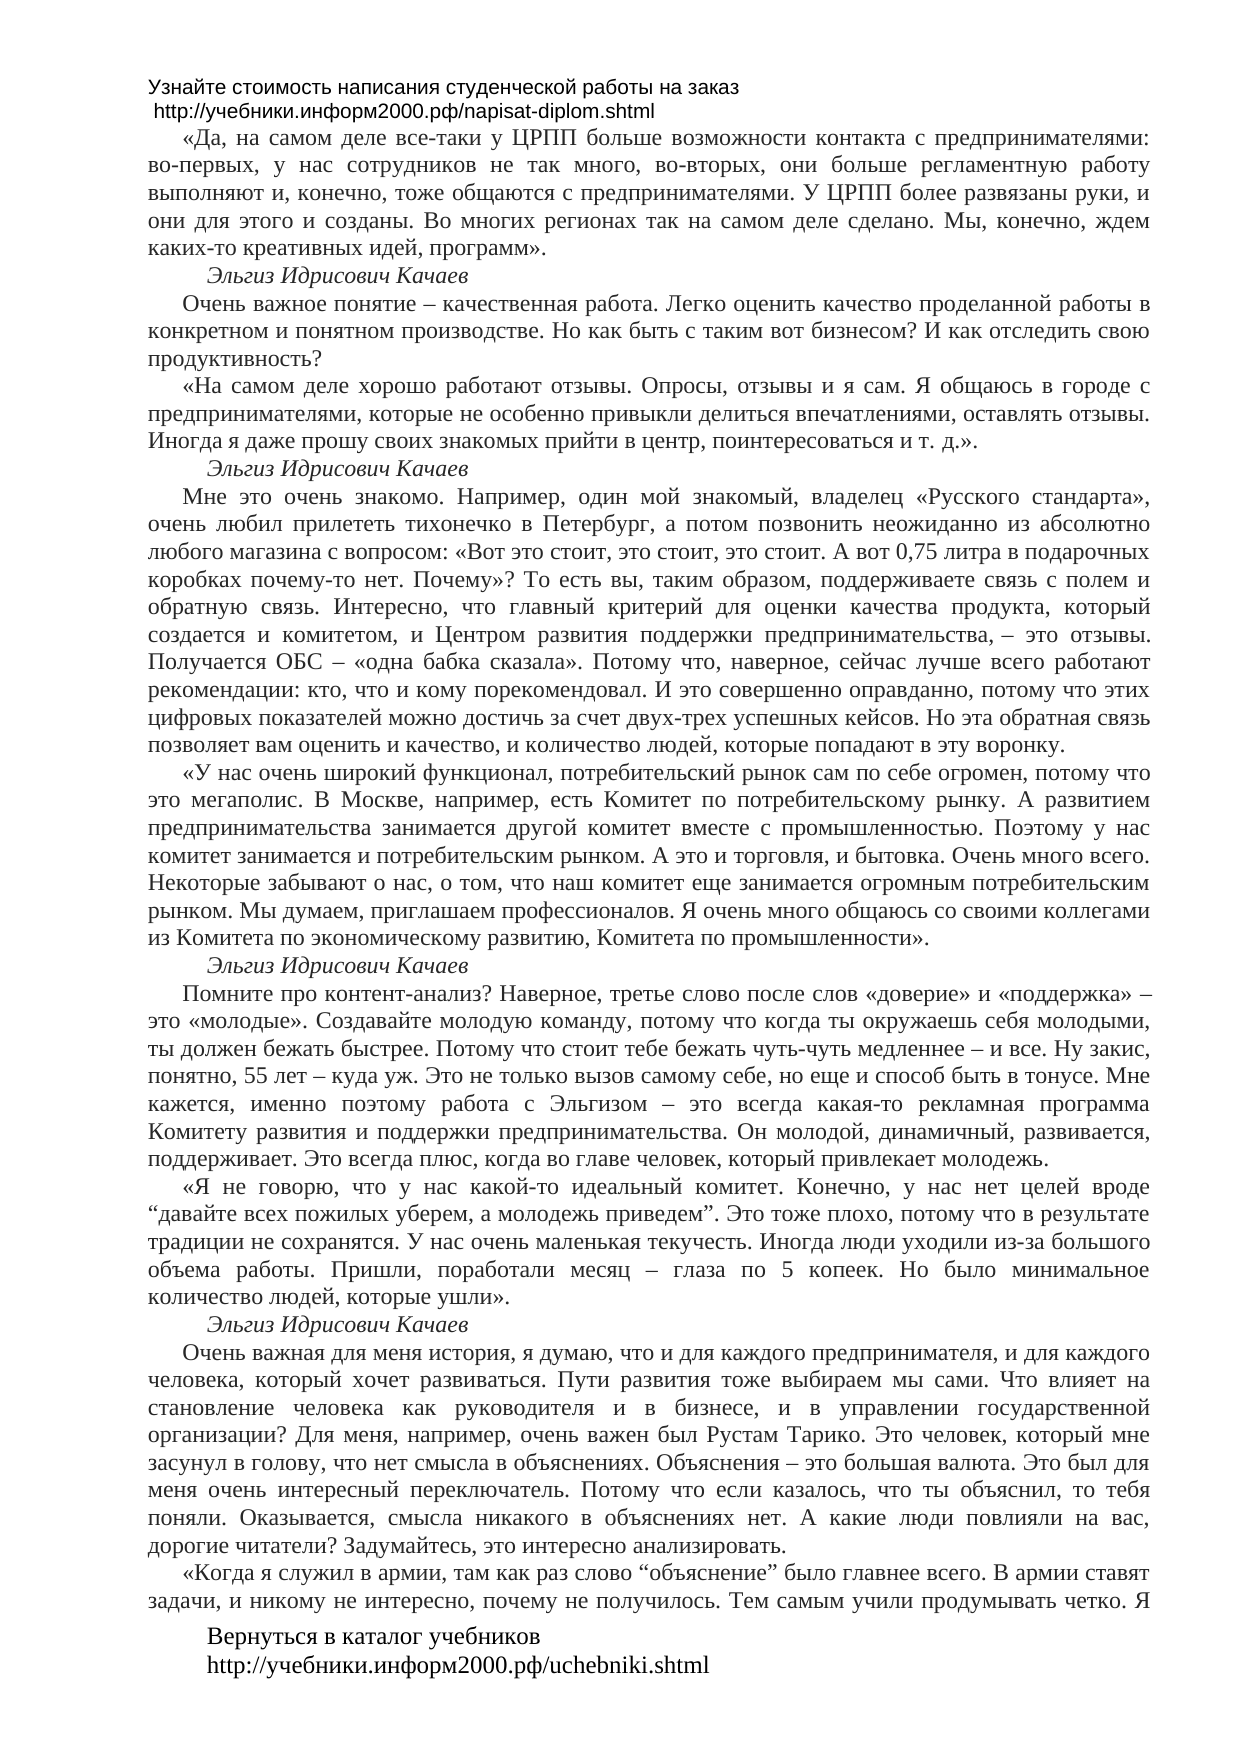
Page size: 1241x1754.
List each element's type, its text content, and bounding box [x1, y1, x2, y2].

text «Да, на самом деле все-таки у ЦРПП больше возможности контакта с предпринимателями: во-первых, у нас сотрудников не так много, во-вторых, они больше регламентную работу выполняют и, конечно, тоже общаются с предпринимателями. У ЦРПП более развязаны руки, и они для этого и созданы. Во многих регионах так на самом деле сделано. Мы, конечно, ждем каких-то креативных идей, программ». [148, 123, 1152, 261]
text Эльгиз Идрисович Качаев [148, 454, 1152, 482]
text Эльгиз Идрисович Качаев [148, 951, 1152, 979]
text Эльгиз Идрисович Качаев [148, 1310, 1152, 1337]
text «У нас очень широкий функционал, потребительский рынок сам по себе огромен, потому что это мегаполис. В Москве, например, есть Комитет по потребительскому рынку. А развитием предпринимательства занимается другой комитет вместе с промышленностью. Поэтому у нас комитет занимается и потребительским рынком. А это и торговля, и бытовка. Очень много всего. Некоторые забывают о нас, о том, что наш комитет еще занимается огромным потребительским рынком. Мы думаем, приглашаем профессионалов. Я очень много общаюсь со своими коллегами из Комитета по экономическому развитию, Комитета по промышленности». [148, 758, 1152, 951]
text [148, 1558, 1152, 1613]
text Эльгиз Идрисович Качаев [148, 261, 1152, 288]
text Очень важная для меня история, я думаю, что и для каждого предпринимателя, и для каждого человека, который хочет развиваться. Пути развития тоже выбираем мы сами. Что влияет на становление человека как руководителя и в бизнесе, и в управлении государственной организации? Для меня, например, очень важен был Рустам Тарико. Это человек, который мне засунул в голову, что нет смысла в объяснениях. Объяснения – это большая валюта. Это был для меня очень интересный переключатель. Потому что если казалось, что ты объяснил, то тебя поняли. Оказывается, смысла никакого в объяснениях нет. А какие люди повлияли на вас, дорогие читатели? Задумайтесь, это интересно анализировать. [148, 1337, 1152, 1558]
text Очень важное понятие – качественная работа. Легко оценить качество проделанной работы в конкретном и понятном производстве. Но как быть с таким вот бизнесом? И как отследить свою продуктивность? [148, 288, 1152, 371]
text Мне это очень знакомо. Например, один мой знакомый, владелец «Русского стандарта», очень любил прилететь тихонечко в Петербург, а потом позвонить неожиданно из абсолютно любого магазина с вопросом: «Вот это стоит, это стоит, это стоит. А вот 0,75 литра в подарочных коробках почему-то нет. Почему»? То есть вы, таким образом, поддерживаете связь с полем и обратную связь. Интересно, что главный критерий для оценки качества продукта, который создается и комитетом, и Центром развития поддержки предпринимательства, – это отзывы. Получается ОБС – «одна бабка сказала». Потому что, наверное, сейчас лучше всего работают рекомендации: кто, что и кому порекомендовал. И это совершенно оправданно, потому что этих цифровых показателей можно достичь за счет двух-трех успешных кейсов. Но эта обратная связь позволяет вам оценить и качество, и количество людей, которые попадают в эту воронку. [148, 482, 1152, 758]
text «Я не говорю, что у нас какой-то идеальный комитет. Конечно, у нас нет целей вроде “давайте всех пожилых уберем, а молодежь приведем”. Это тоже плохо, потому что в результате традиции не сохранятся. У нас очень маленькая текучесть. Иногда люди уходили из-за большого объема работы. Пришли, поработали месяц – глаза по 5 копеек. Но было минимальное количество людей, которые ушли». [148, 1172, 1152, 1310]
text «На самом деле хорошо работают отзывы. Опросы, отзывы и я сам. Я общаюсь в городе с предпринимателями, которые не особенно привыкли делиться впечатлениями, оставлять отзывы. Иногда я даже прошу своих знакомых прийти в центр, поинтересоваться и т. д.». [148, 371, 1152, 454]
text Помните про контент-анализ? Наверное, третье слово после слов «доверие» и «поддержка» – это «молодые». Создавайте молодую команду, потому что когда ты окружаешь себя молодыми, ты должен бежать быстрее. Потому что стоит тебе бежать чуть-чуть медленнее – и все. Ну закис, понятно, 55 лет – куда уж. Это не только вызов самому себе, но еще и способ быть в тонусе. Мне кажется, именно поэтому работа с Эльгизом – это всегда какая-то рекламная программа Комитету развития и поддержки предпринимательства. Он молодой, динамичный, развивается, поддерживает. Это всегда плюс, когда во главе человек, который привлекает молодежь. [148, 979, 1152, 1172]
